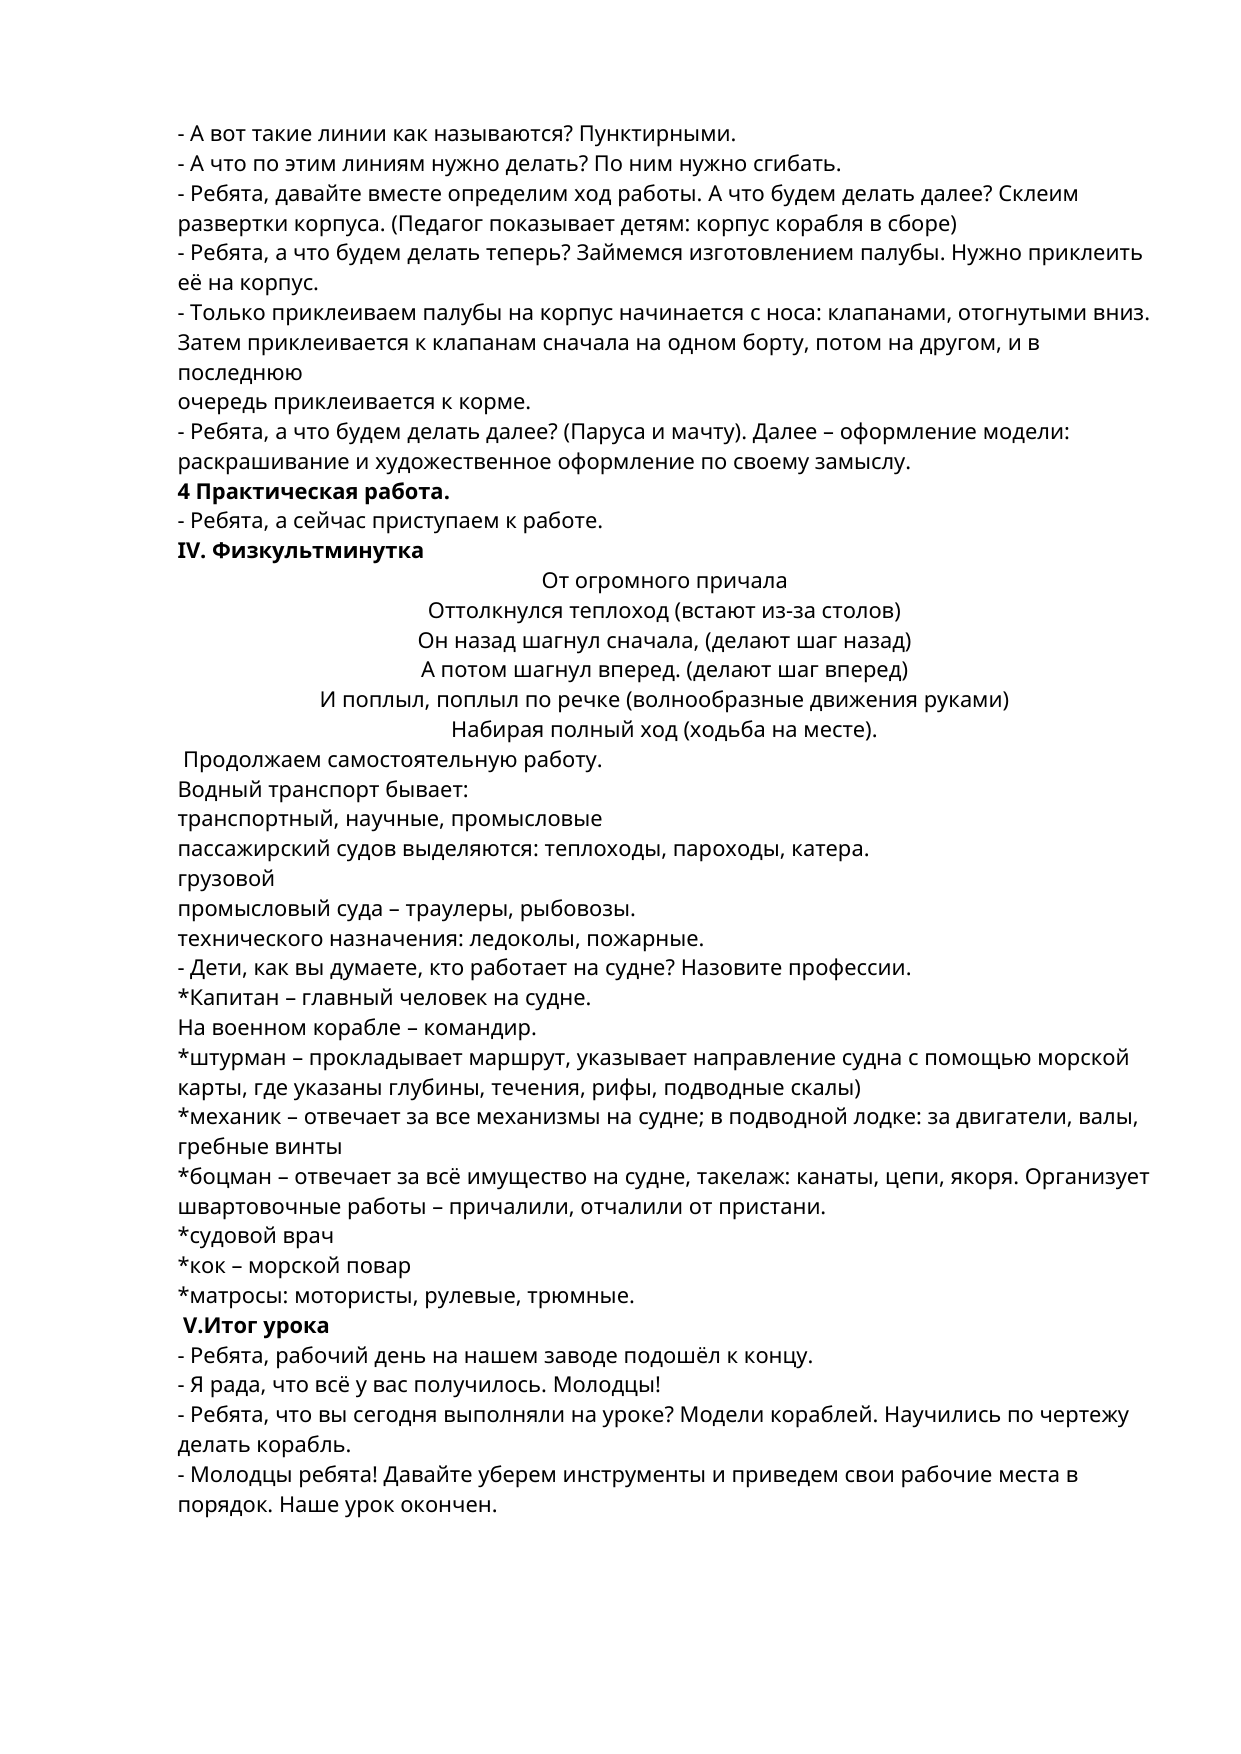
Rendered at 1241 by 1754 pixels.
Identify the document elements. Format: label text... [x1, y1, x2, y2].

text - А что по этим линиям нужно делать? По ним нужно сгибать. [177, 148, 1152, 178]
text - Ребята, давайте вместе определим ход работы. А что будем делать далее? Склеим [177, 178, 1152, 207]
text *механик – отвечает за все механизмы на судне; в подводной лодке: за двигатели, валы, [177, 1101, 1152, 1131]
text швартовочные работы – причалили, отчалили от пристани. [177, 1191, 1152, 1220]
text IV. Физкультминутка [177, 535, 1152, 565]
text Водный транспорт бывает: [177, 773, 1152, 803]
text *штурман – прокладывает маршрут, указывает направление судна с помощью морской [177, 1042, 1152, 1071]
text промысловый суда – траулеры, рыбовозы. [177, 893, 1152, 922]
text *матросы: мотористы, рулевые, трюмные. [177, 1280, 1152, 1310]
text Он назад шагнул сначала, (делают шаг назад) [177, 624, 1152, 654]
text очередь приклеивается к корме. [177, 386, 1152, 416]
text - Только приклеиваем палубы на корпус начинается с носа: клапанами, отогнутыми вниз. [177, 297, 1152, 327]
text - А вот такие линии как называются? Пунктирными. [177, 118, 1152, 148]
text *Капитан – главный человек на судне. [177, 982, 1152, 1012]
text V.Итог урока [177, 1310, 1152, 1339]
text - Ребята, а сейчас приступаем к работе. [177, 505, 1152, 535]
text *боцман – отвечает за всё имущество на судне, такелаж: канаты, цепи, якоря. Организует [177, 1161, 1152, 1191]
text А потом шагнул вперед. (делают шаг вперед) [177, 654, 1152, 684]
text гребные винты [177, 1131, 1152, 1161]
text - Я рада, что всё у вас получилось. Молодцы! [177, 1369, 1152, 1399]
text транспортный, научные, промысловые [177, 803, 1152, 833]
text От огромного причала [177, 565, 1152, 595]
text 4 Практическая работа. [177, 476, 1152, 505]
text Оттолкнулся теплоход (встают из-за столов) [177, 595, 1152, 624]
text раскрашивание и художественное оформление по своему замыслу. [177, 446, 1152, 476]
text *кок – морской повар [177, 1250, 1152, 1280]
text И поплыл, поплыл по речке (волнообразные движения руками) [177, 684, 1152, 714]
text развертки корпуса. (Педагог показывает детям: корпус корабля в сборе) [177, 207, 1152, 237]
text порядок. Наше урок окончен. [177, 1488, 1152, 1518]
text технического назначения: ледоколы, пожарные. [177, 922, 1152, 952]
text - Дети, как вы думаете, кто работает на судне? Назовите профессии. [177, 952, 1152, 982]
text Продолжаем самостоятельную работу. [177, 744, 1152, 773]
text её на корпус. [177, 267, 1152, 297]
text - Молодцы ребята! Давайте уберем инструменты и приведем свои рабочие места в [177, 1459, 1152, 1488]
text На военном корабле – командир. [177, 1012, 1152, 1042]
text карты, где указаны глубины, течения, рифы, подводные скалы) [177, 1071, 1152, 1101]
text *судовой врач [177, 1220, 1152, 1250]
text Набирая полный ход (ходьба на месте). [177, 714, 1152, 744]
text Затем приклеивается к клапанам сначала на одном борту, потом на другом, и в последнюю [177, 327, 1152, 386]
text пассажирский судов выделяются: теплоходы, пароходы, катера. [177, 833, 1152, 863]
text - Ребята, что вы сегодня выполняли на уроке? Модели кораблей. Научились по чертежу [177, 1399, 1152, 1429]
text - Ребята, рабочий день на нашем заводе подошёл к концу. [177, 1339, 1152, 1369]
text грузовой [177, 863, 1152, 893]
text - Ребята, а что будем делать далее? (Паруса и мачту). Далее – оформление модели: [177, 416, 1152, 446]
text делать корабль. [177, 1429, 1152, 1459]
text - Ребята, а что будем делать теперь? Займемся изготовлением палубы. Нужно приклеить [177, 237, 1152, 267]
